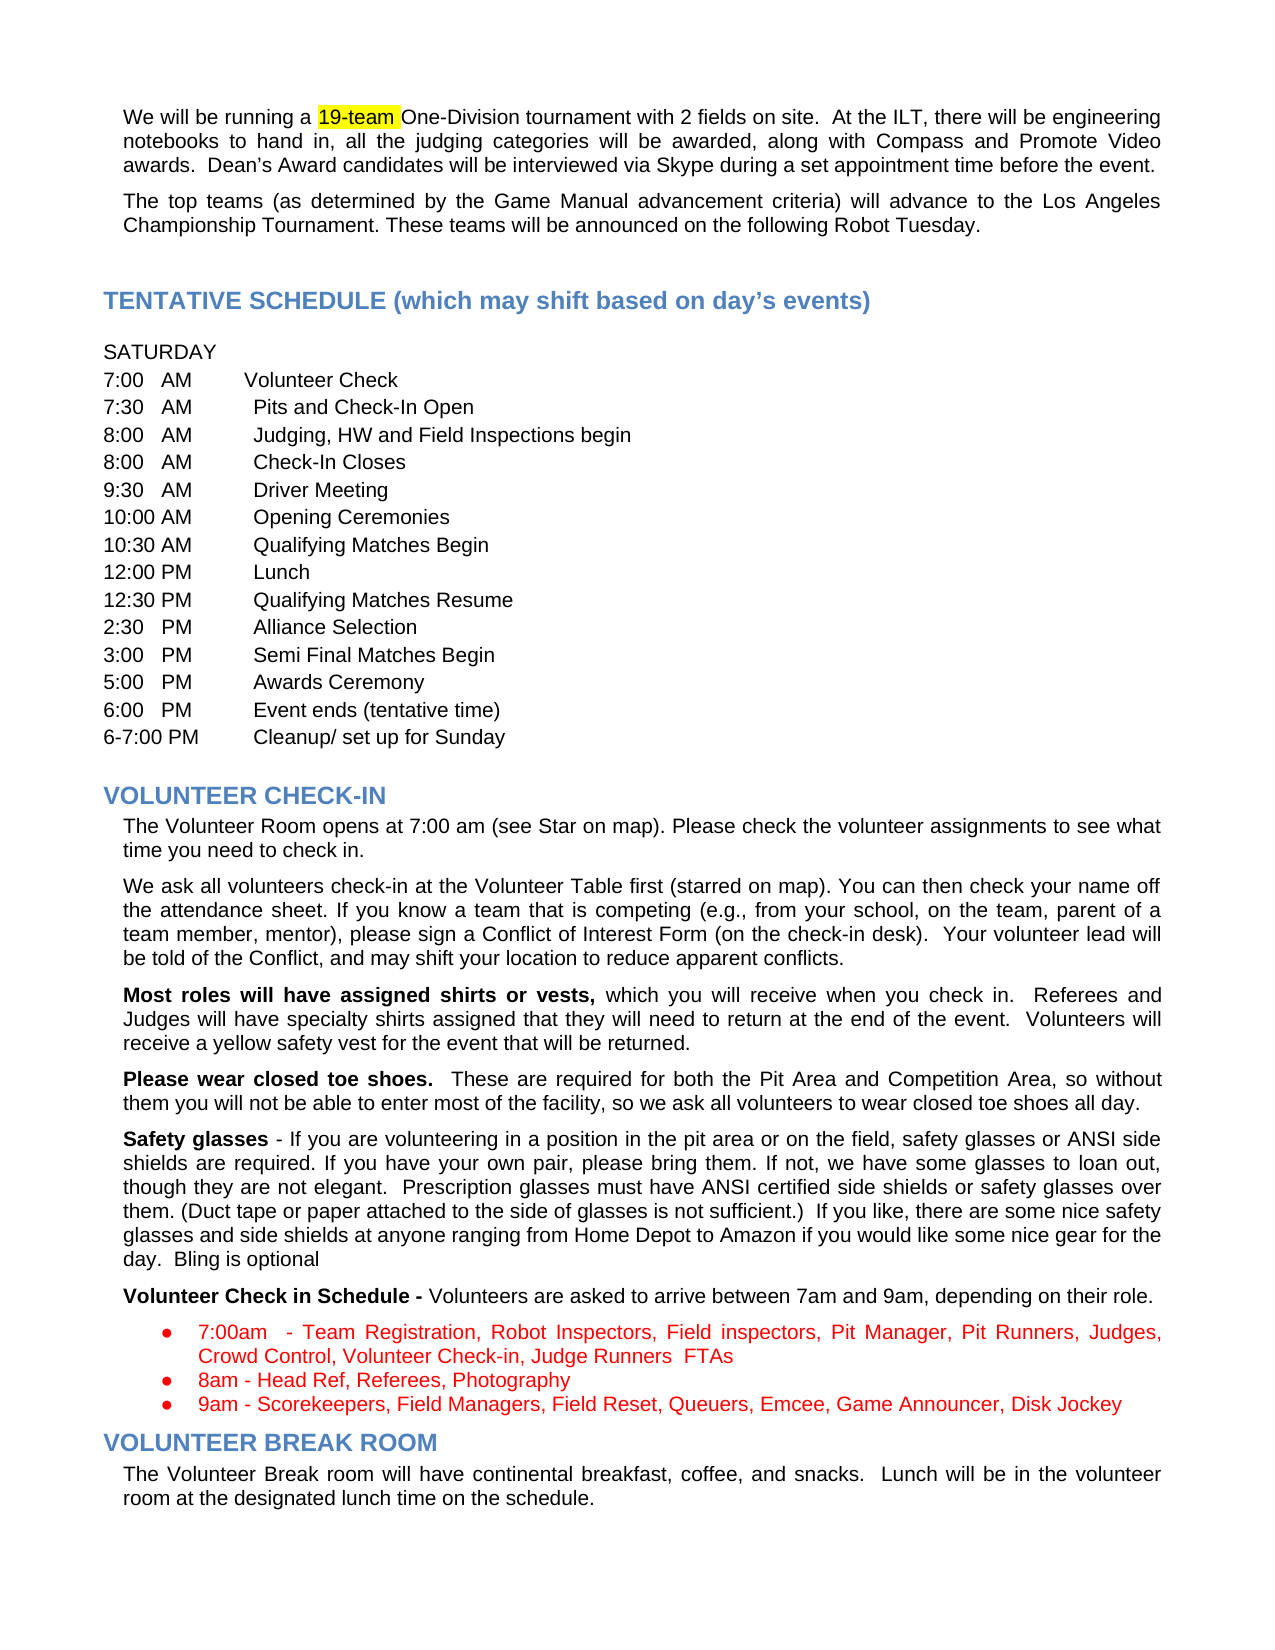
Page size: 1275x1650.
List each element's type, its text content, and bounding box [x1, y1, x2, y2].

text 6:00 PM Event ends (tentative time) [103, 697, 1171, 721]
text 8:00 AM Check-In Closes [103, 450, 1171, 474]
text The top teams (as determined by the Game Manual advancement criteria) will advance to the Los Angeles Championship Tournament. These teams will be announced on the following Robot Tuesday. [123, 189, 1163, 237]
text 7:00 AM Volunteer Check [103, 367, 1171, 391]
text The Volunteer Break room will have continental breakfast, coffee, and snacks. Lunch will be in the volunteer room at the designated lunch time on the schedule. [123, 1461, 1163, 1509]
text 6-7:00 PM Cleanup/ set up for Sunday [103, 725, 1171, 749]
list 7:00am - Team Registration, Robot Inspectors, Field inspectors, Pit Manager, Pit Runners, Judges, Crowd Control, Volunteer Check-in, Judge Runners FTAs [160, 1320, 1163, 1368]
text Most roles will have assigned shirts or vests, which you will receive when you check in. Referees and Judges will have specialty shirts assigned that they will need to return at the end of the event. Volunteers will receive a yellow safety vest for the event that will be returned. [123, 982, 1163, 1054]
text VOLUNTEER BREAK ROOM [103, 1428, 1171, 1457]
list 9am - Scorekeepers, Field Managers, Field Reset, Queuers, Emcee, Game Announcer, Disk Jockey [160, 1392, 1163, 1416]
text 9:30 AM Driver Meeting [103, 477, 1171, 501]
text SATURDAY [103, 340, 1171, 364]
text Volunteer Check in Schedule - Volunteers are asked to arrive between 7am and 9am, depending on their role. [123, 1283, 1163, 1307]
text 3:00 PM Semi Final Matches Begin [103, 642, 1171, 666]
text The Volunteer Room opens at 7:00 am (see Star on map). Please check the volunteer assignments to see what time you need to check in. [123, 814, 1163, 862]
text 2:30 PM Alliance Selection [103, 615, 1171, 639]
text VOLUNTEER CHECK-IN [103, 752, 1171, 809]
text 7:30 AM Pits and Check-In Open [103, 395, 1171, 419]
list 8am - Head Ref, Referees, Photography [160, 1368, 1163, 1392]
text 12:00 PM Lunch [103, 560, 1171, 584]
text 5:00 PM Awards Ceremony [103, 670, 1171, 694]
text We ask all volunteers check-in at the Volunteer Table first (starred on map). You can then check your name off the attendance sheet. If you know a team that is competing (e.g., from your school, on the team, parent of a team member, mentor), please sign a Conflict of Interest Form (on the check-in desk). Your volunteer lead will be told of the Conflict, and may shift your location to reduce apparent conflicts. [123, 874, 1163, 970]
text TENTATIVE SCHEDULE (which may shift based on day’s events) [103, 286, 1171, 315]
text We will be running a 19-team One-Division tournament with 2 fields on site. At the ILT, there will be engineering notebooks to hand in, all the judging categories will be awarded, along with Compass and Promote Video awards. Dean’s Award candidates will be interviewed via Skype during a set appointment time before the event. [123, 105, 1163, 177]
text 10:30 AM Qualifying Matches Begin [103, 532, 1171, 556]
text Safety glasses - If you are volunteering in a position in the pit area or on the field, safety glasses or ANSI side shields are required. If you have your own pair, please bring them. If not, we have some glasses to loan out, though they are not elegant. Prescription glasses must have ANSI certified side shields or safety glasses over them. (Duct tape or paper attached to the side of glasses is not sufficient.) If you like, there are some nice safety glasses and side shields at anyone ranging from Home Depot to Amazon if you would like some nice gear for the day. Bling is optional [123, 1127, 1163, 1271]
text 10:00 AM Opening Ceremonies [103, 505, 1171, 529]
text 8:00 AM Judging, HW and Field Inspections begin [103, 422, 1171, 446]
text 12:30 PM Qualifying Matches Resume [103, 587, 1171, 611]
text Please wear closed toe shoes. These are required for both the Pit Area and Competition Area, so without them you will not be able to enter most of the facility, so we ask all volunteers to wear closed toe shoes all day. [123, 1067, 1163, 1115]
